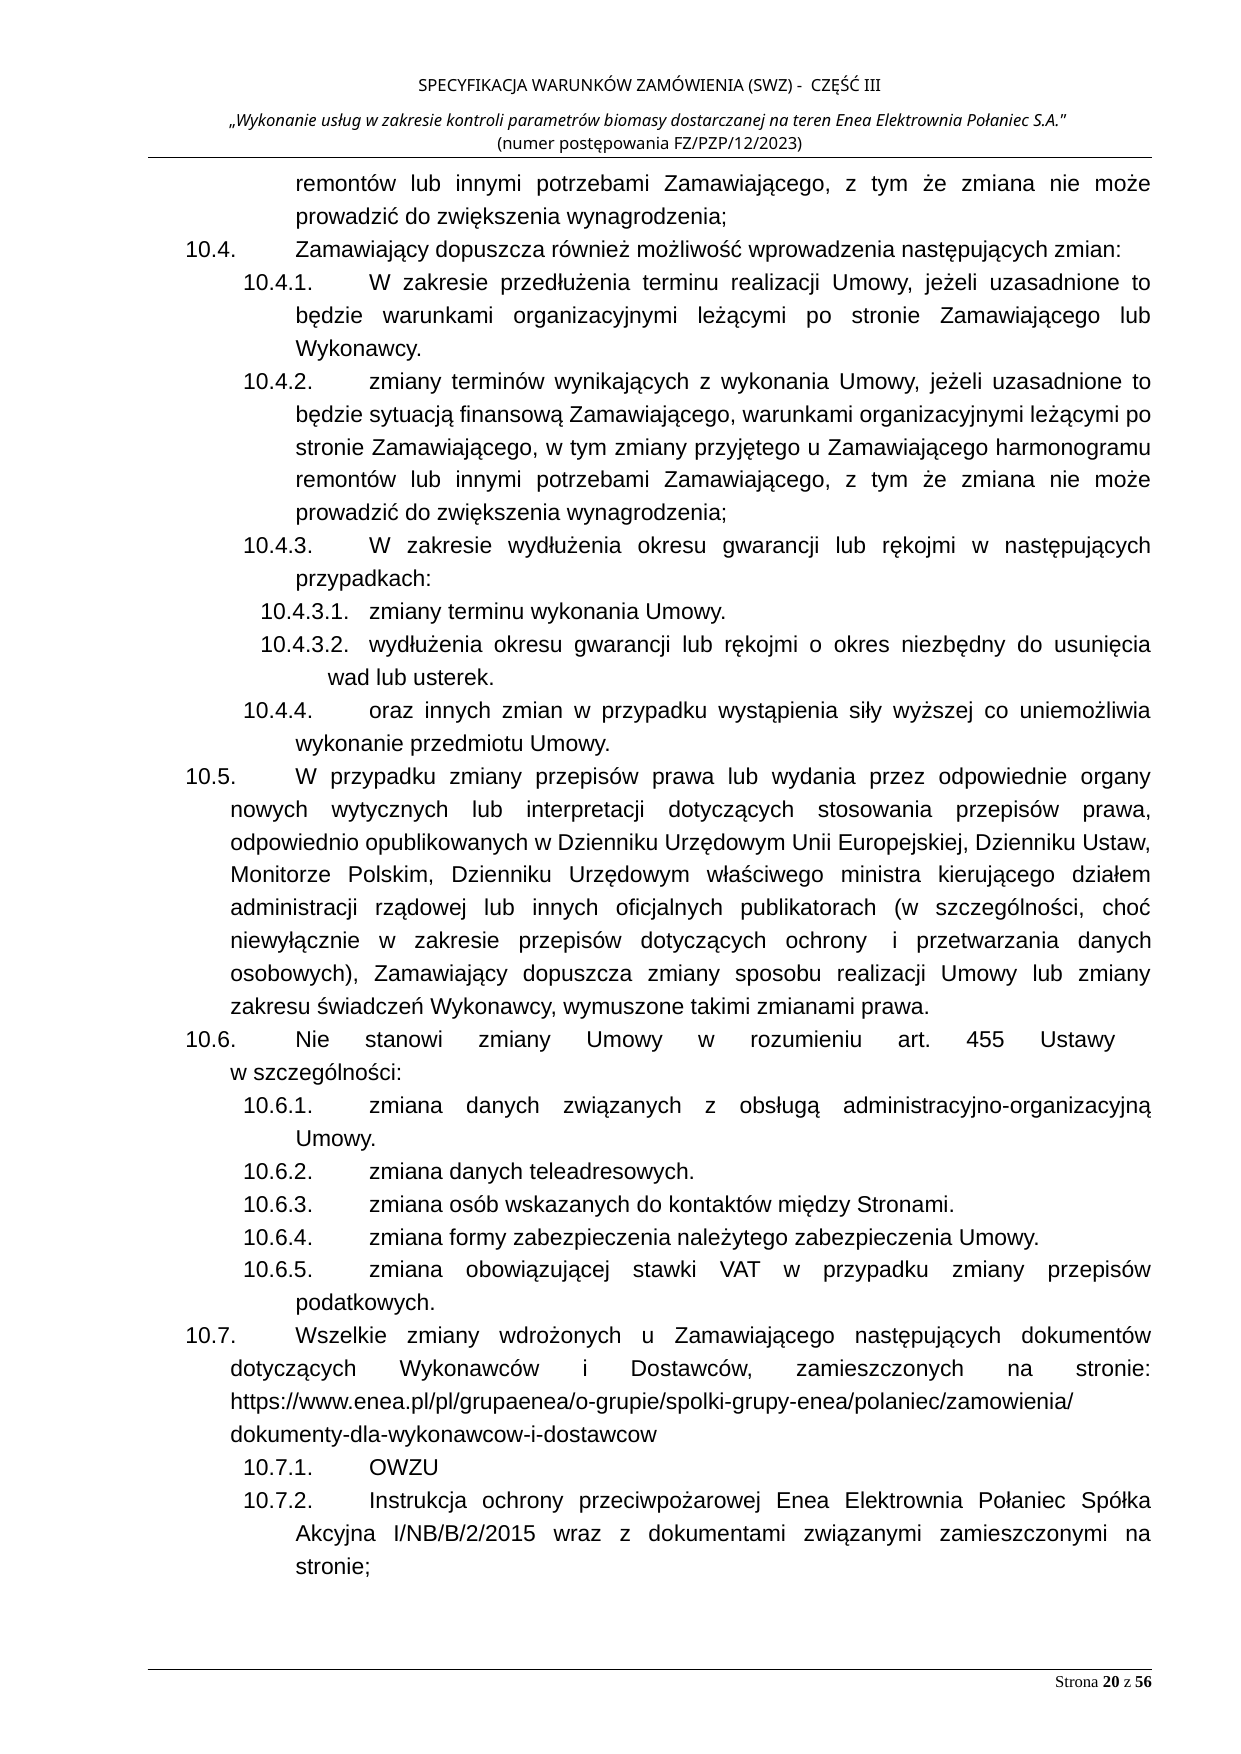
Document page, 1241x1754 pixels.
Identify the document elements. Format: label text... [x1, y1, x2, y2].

subtitle Wszelkie zmiany wdrożonych u Zamawiającego następujących dokumentów dotyczących Wykonawców i Dostawców, zamieszczonych na stronie: https://www.enea.pl/pl/grupaenea/o-grupie/spolki-grupy-enea/polaniec/zamowienia/dokumenty-dla-wykonawcow-i-dostawcow [185, 1322, 1152, 1447]
subtitle zmiany terminów wynikających z wykonania Umowy, jeżeli uzasadnione to będzie sytuacją finansową Zamawiającego, warunkami organizacyjnymi leżącymi po stronie Zamawiającego, w tym zmiany przyjętego u Zamawiającego harmonogramu remontów lub innymi potrzebami Zamawiającego, z tym że zmiana nie może prowadzić do zwiększenia wynagrodzenia; [243, 368, 1152, 526]
subtitle Instrukcja ochrony przeciwpożarowej Enea Elektrownia Połaniec Spółka Akcyjna I/NB/B/2/2015 wraz z dokumentami związanymi zamieszczonymi na stronie; [243, 1487, 1152, 1579]
subtitle oraz innych zmian w przypadku wystąpienia siły wyższej co uniemożliwia wykonanie przedmiotu Umowy. [243, 697, 1152, 756]
subtitle OWZU [243, 1454, 1152, 1480]
subtitle zmiany terminu wykonania Umowy. [260, 598, 1152, 624]
subtitle zmiana osób wskazanych do kontaktów między Stronami. [243, 1191, 1152, 1217]
subtitle W przypadku zmiany przepisów prawa lub wydania przez odpowiednie organy nowych wytycznych lub interpretacji dotyczących stosowania przepisów prawa, odpowiednio opublikowanych w Dzienniku Urzędowym Unii Europejskiej, Dzienniku Ustaw, Monitorze Polskim, Dzienniku Urzędowym właściwego ministra kierującego działem administracji rządowej lub innych oficjalnych publikatorach (w szczególności, choć niewyłącznie w zakresie przepisów dotyczących ochrony i przetwarzania danych osobowych), Zamawiający dopuszcza zmiany sposobu realizacji Umowy lub zmiany zakresu świadczeń Wykonawcy, wymuszone takimi zmianami prawa. [185, 763, 1152, 1019]
subtitle zmiana danych związanych z obsługą administracyjno-organizacyjną Umowy. [243, 1092, 1152, 1151]
subtitle W zakresie wydłużenia okresu gwarancji lub rękojmi w następujących przypadkach: [243, 532, 1152, 591]
subtitle Zamawiający dopuszcza również możliwość wprowadzenia następujących zmian: [185, 236, 1152, 262]
subtitle zmiana danych teleadresowych. [243, 1158, 1152, 1184]
subtitle W zakresie przedłużenia terminu realizacji Umowy, jeżeli uzasadnione to będzie warunkami organizacyjnymi leżącymi po stronie Zamawiającego lub Wykonawcy. [243, 269, 1152, 361]
subtitle wydłużenia okresu gwarancji lub rękojmi o okres niezbędny do usunięcia wad lub usterek. [260, 631, 1152, 690]
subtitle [243, 170, 1152, 229]
subtitle zmiana formy zabezpieczenia należytego zabezpieczenia Umowy. [243, 1223, 1152, 1250]
subtitle zmiana obowiązującej stawki VAT w przypadku zmiany przepisów podatkowych. [243, 1256, 1152, 1316]
subtitle Nie stanowi zmiany Umowy w rozumieniu art. 455 Ustawy w szczególności: [185, 1026, 1152, 1085]
